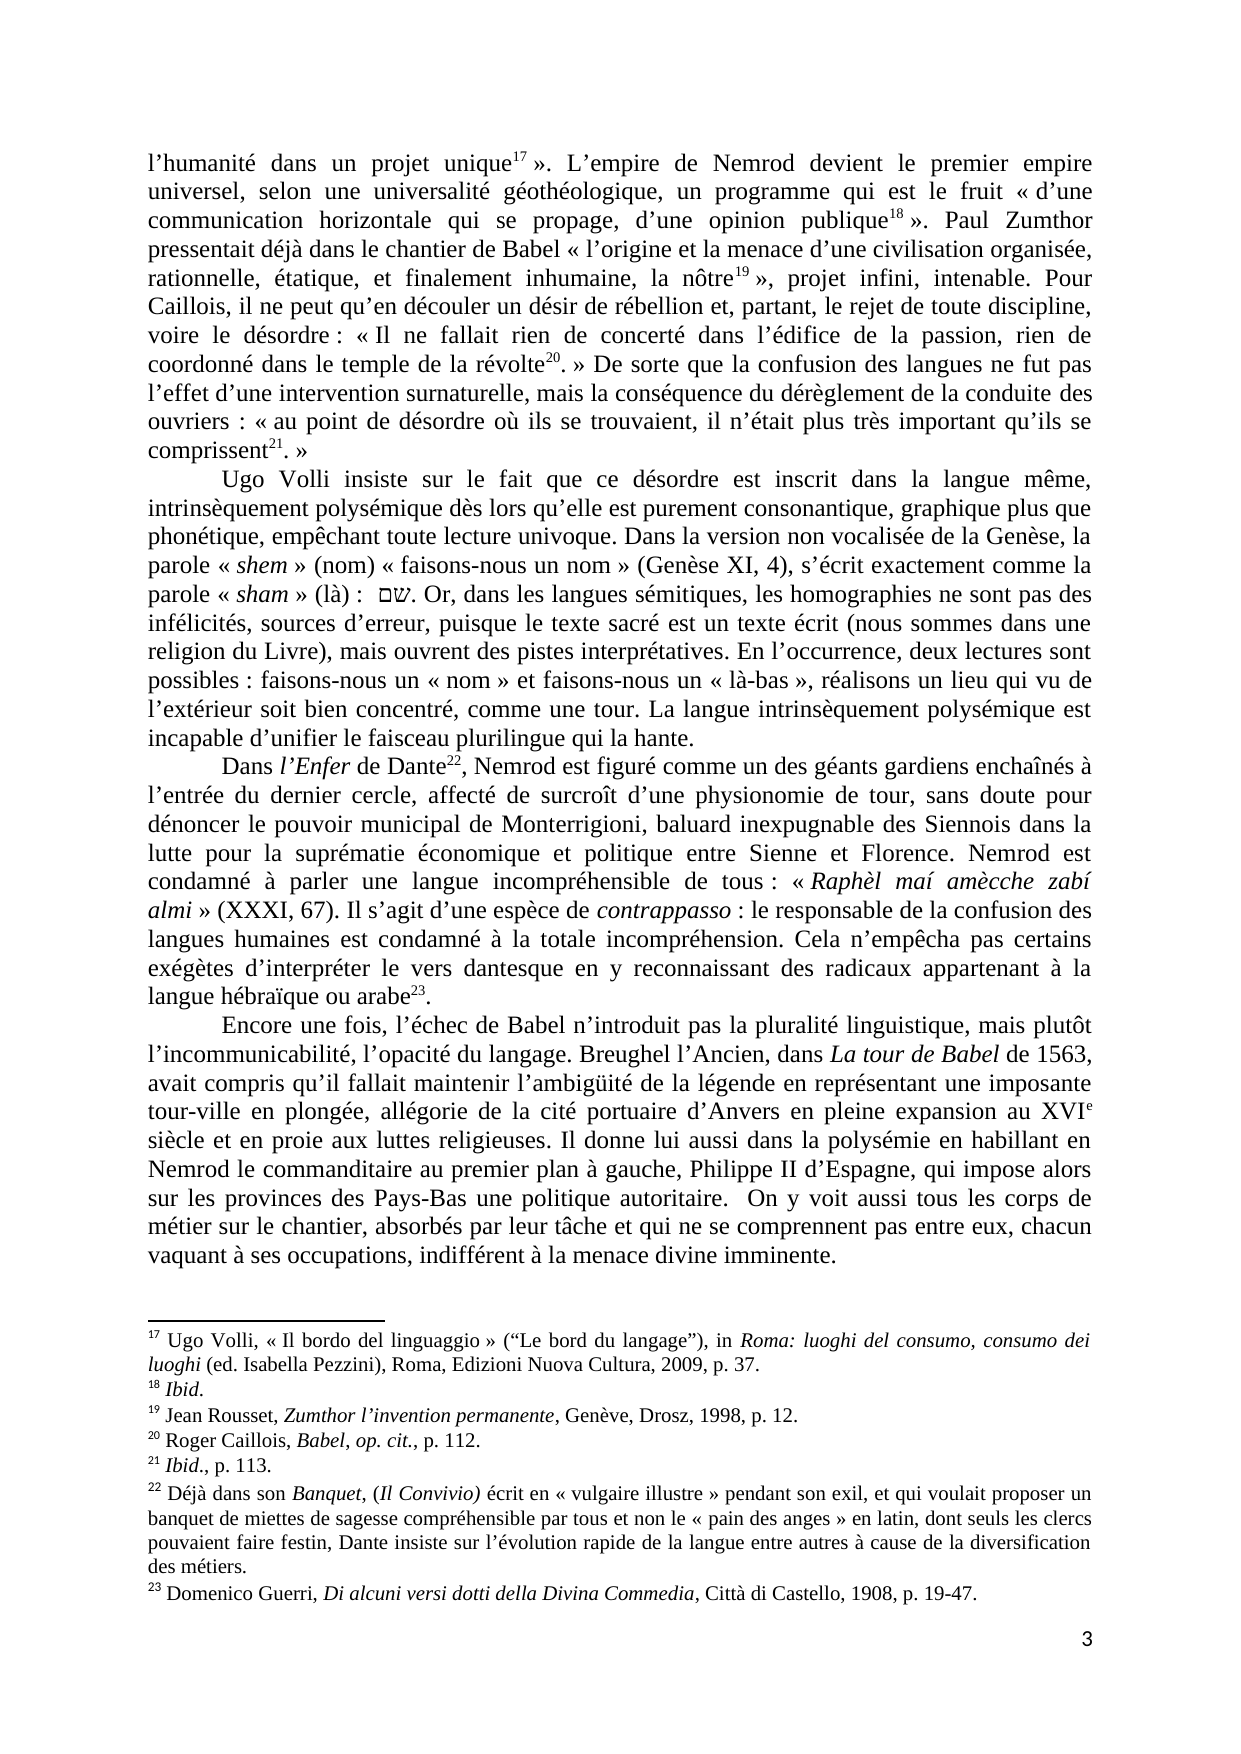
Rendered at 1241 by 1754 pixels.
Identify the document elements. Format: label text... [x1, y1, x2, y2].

text Ugo Volli insiste sur le fait que ce désordre est inscrit dans la langue même, intrinsèquement polysémique dès lors qu’elle est purement consonantique, graphique plus que phonétique, empêchant toute lecture univoque. Dans la version non vocalisée de la Genèse, la parole « shem » (nom) « faisons-nous un nom » (Genèse XI, 4), s’écrit exactement comme la parole « sham » (là) : שם. Or, dans les langues sémitiques, les homographies ne sont pas des infélicités, sources d’erreur, puisque le texte sacré est un texte écrit (nous sommes dans une religion du Livre), mais ouvrent des pistes interprétatives. En l’occurrence, deux lectures sont possibles : faisons-nous un « nom » et faisons-nous un « là-bas », réalisons un lieu qui vu de l’extérieur soit bien concentré, comme une tour. La langue intrinsèquement polysémique est incapable d’unifier le faisceau plurilingue qui la hante. [148, 464, 1093, 751]
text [148, 148, 1093, 464]
text Encore une fois, l’échec de Babel n’introduit pas la pluralité linguistique, mais plutôt l’incommunicabilité, l’opacité du langage. Breughel l’Ancien, dans La tour de Babel de 1563, avait compris qu’il fallait maintenir l’ambigüité de la légende en représentant une imposante tour-ville en plongée, allégorie de la cité portuaire d’Anvers en pleine expansion au XVIe siècle et en proie aux luttes religieuses. Il donne lui aussi dans la polysémie en habillant en Nemrod le commanditaire au premier plan à gauche, Philippe II d’Espagne, qui impose alors sur les provinces des Pays-Bas une politique autoritaire. On y voit aussi tous les corps de métier sur le chantier, absorbés par leur tâche et qui ne se comprennent pas entre eux, chacun vaquant à ses occupations, indifférent à la menace divine imminente. [148, 1010, 1093, 1269]
text Dans l’Enfer de Dante, Nemrod est figuré comme un des géants gardiens enchaînés à l’entrée du dernier cercle, affecté de surcroît d’une physionomie de tour, sans doute pour dénoncer le pouvoir municipal de Monterrigioni, baluard inexpugnable des Siennois dans la lutte pour la suprématie économique et politique entre Sienne et Florence. Nemrod est condamné à parler une langue incompréhensible de tous : « Raphèl maí amècche zabí almi » (XXXI, 67). Il s’agit d’une espèce de contrappasso : le responsable de la confusion des langues humaines est condamné à la totale incompréhension. Cela n’empêcha pas certains exégètes d’interpréter le vers dantesque en y reconnaissant des radicaux appartenant à la langue hébraïque ou arabe. [148, 751, 1093, 1010]
